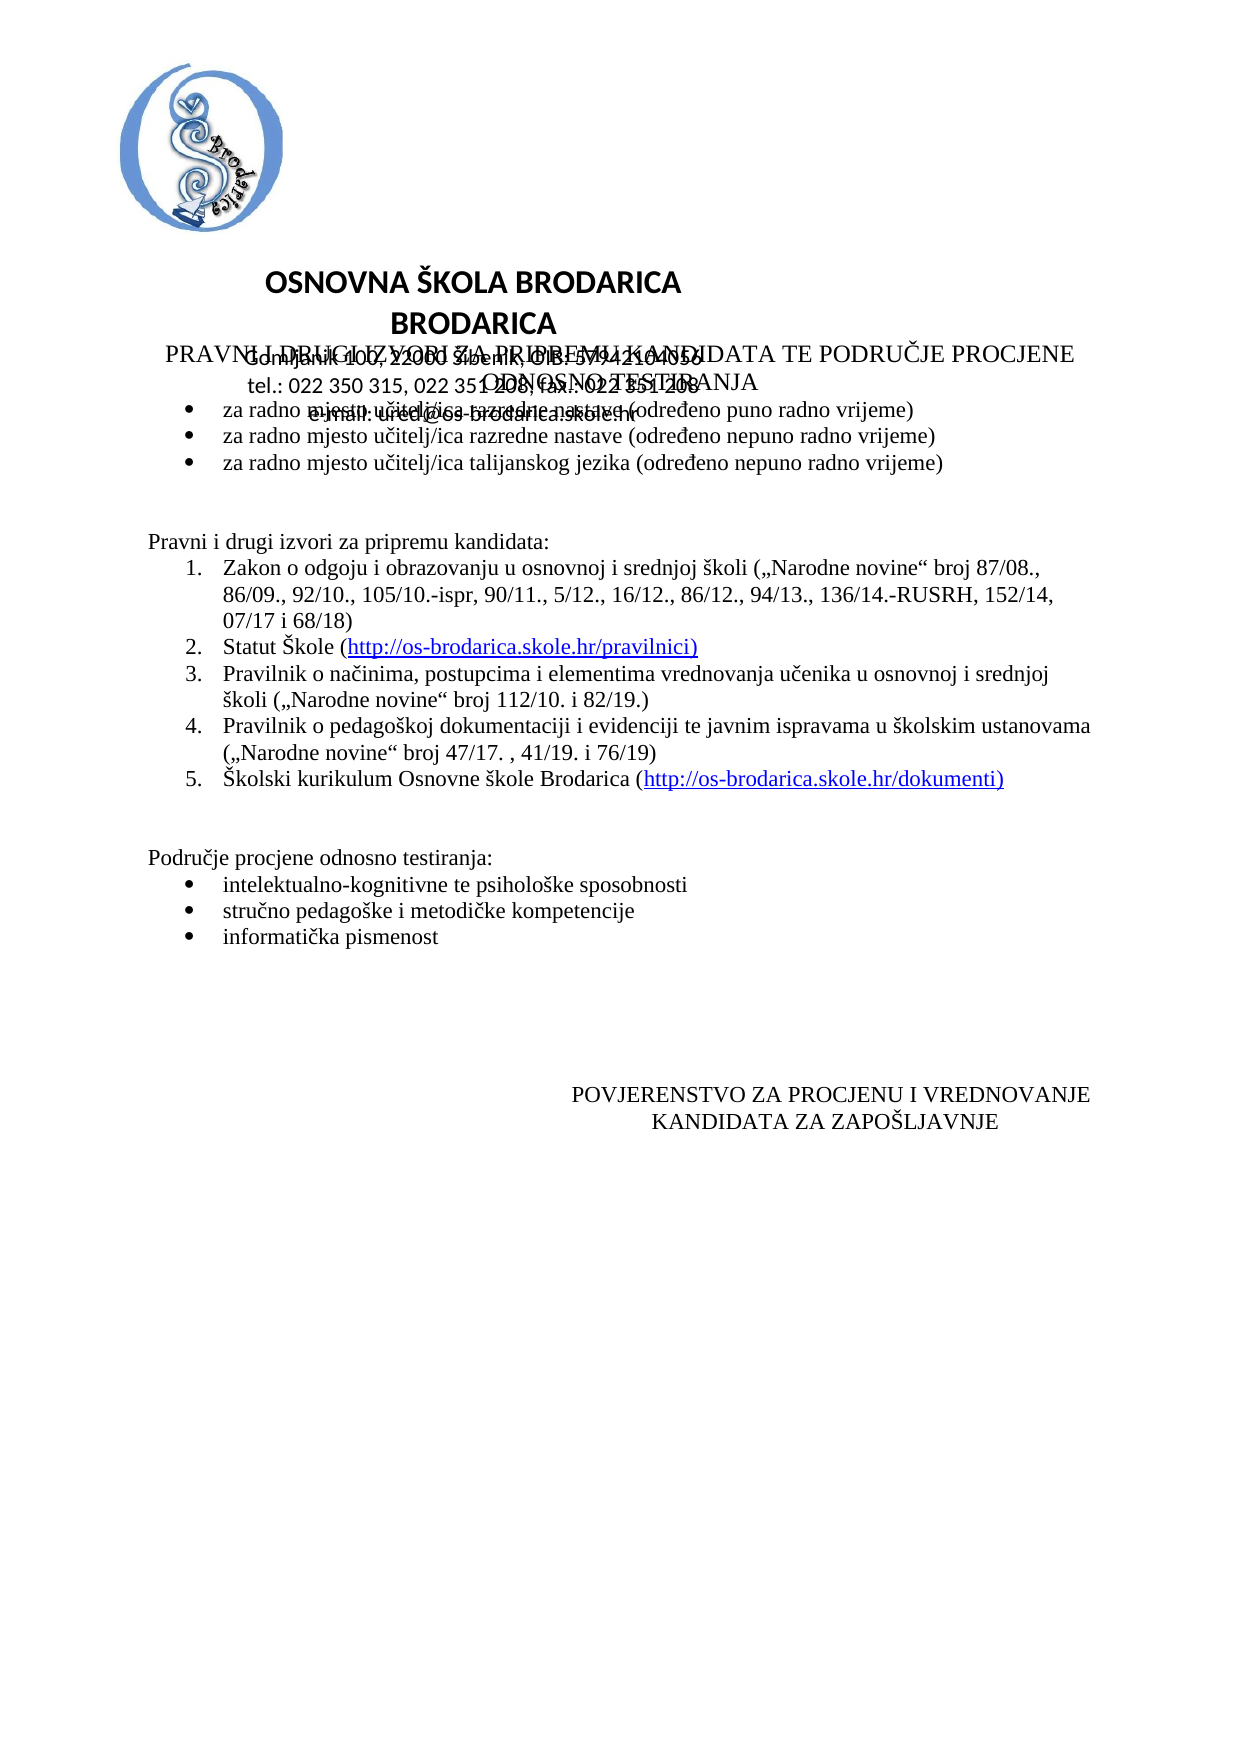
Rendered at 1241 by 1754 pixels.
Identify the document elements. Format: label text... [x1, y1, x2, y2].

list za radno mjesto učitelj/ica talijanskog jezika (određeno nepuno radno vrijeme) [185, 449, 1093, 475]
list Pravilnik o pedagoškoj dokumentaciji i evidenciji te javnim ispravama u školskim ustanovama („Narodne novine“ broj 47/17. , 41/19. i 76/19) [185, 712, 1093, 765]
text PRAVNI I DRUGI IZVORI ZA PRIPREMU KANDIDATA TE PODRUČJE PROCJENE ODNOSNO TESTIRANJA [148, 339, 1093, 396]
list Zakon o odgoju i obrazovanju u osnovnoj i srednjoj školi („Narodne novine“ broj 87/08., 86/09., 92/10., 105/10.-ispr, 90/11., 5/12., 16/12., 86/12., 94/13., 136/14.-RUSRH, 152/14, 07/17 i 68/18) [185, 554, 1093, 633]
list za radno mjesto učitelj/ica razredne nastave (određeno nepuno radno vrijeme) [185, 423, 1093, 449]
list KANDIDATA ZA ZAPOŠLJAVNJE [223, 1108, 1093, 1134]
list Statut Škole (http://os-brodarica.skole.hr/pravilnici) [185, 633, 1093, 660]
list stručno pedagoške i metodičke kompetencije [185, 897, 1093, 923]
list intelektualno-kognitivne te psihološke sposobnosti [185, 871, 1093, 897]
text Područje procjene odnosno testiranja: [148, 844, 1093, 871]
list za radno mjesto učitelj/ica razredne nastave (određeno puno radno vrijeme) [185, 396, 1093, 423]
list Školski kurikulum Osnovne škole Brodarica (http://os-brodarica.skole.hr/dokumenti) [185, 765, 1093, 792]
list Pravilnik o načinima, postupcima i elementima vrednovanja učenika u osnovnoj i srednjoj školi („Narodne novine“ broj 112/10. i 82/19.) [185, 660, 1093, 712]
list informatička pismenost [185, 923, 1093, 950]
picture [113, 58, 282, 234]
text Pravni i drugi izvori za pripremu kandidata: [148, 528, 1093, 554]
list POVJERENSTVO ZA PROCJENU I VREDNOVANJE [223, 1081, 1093, 1108]
